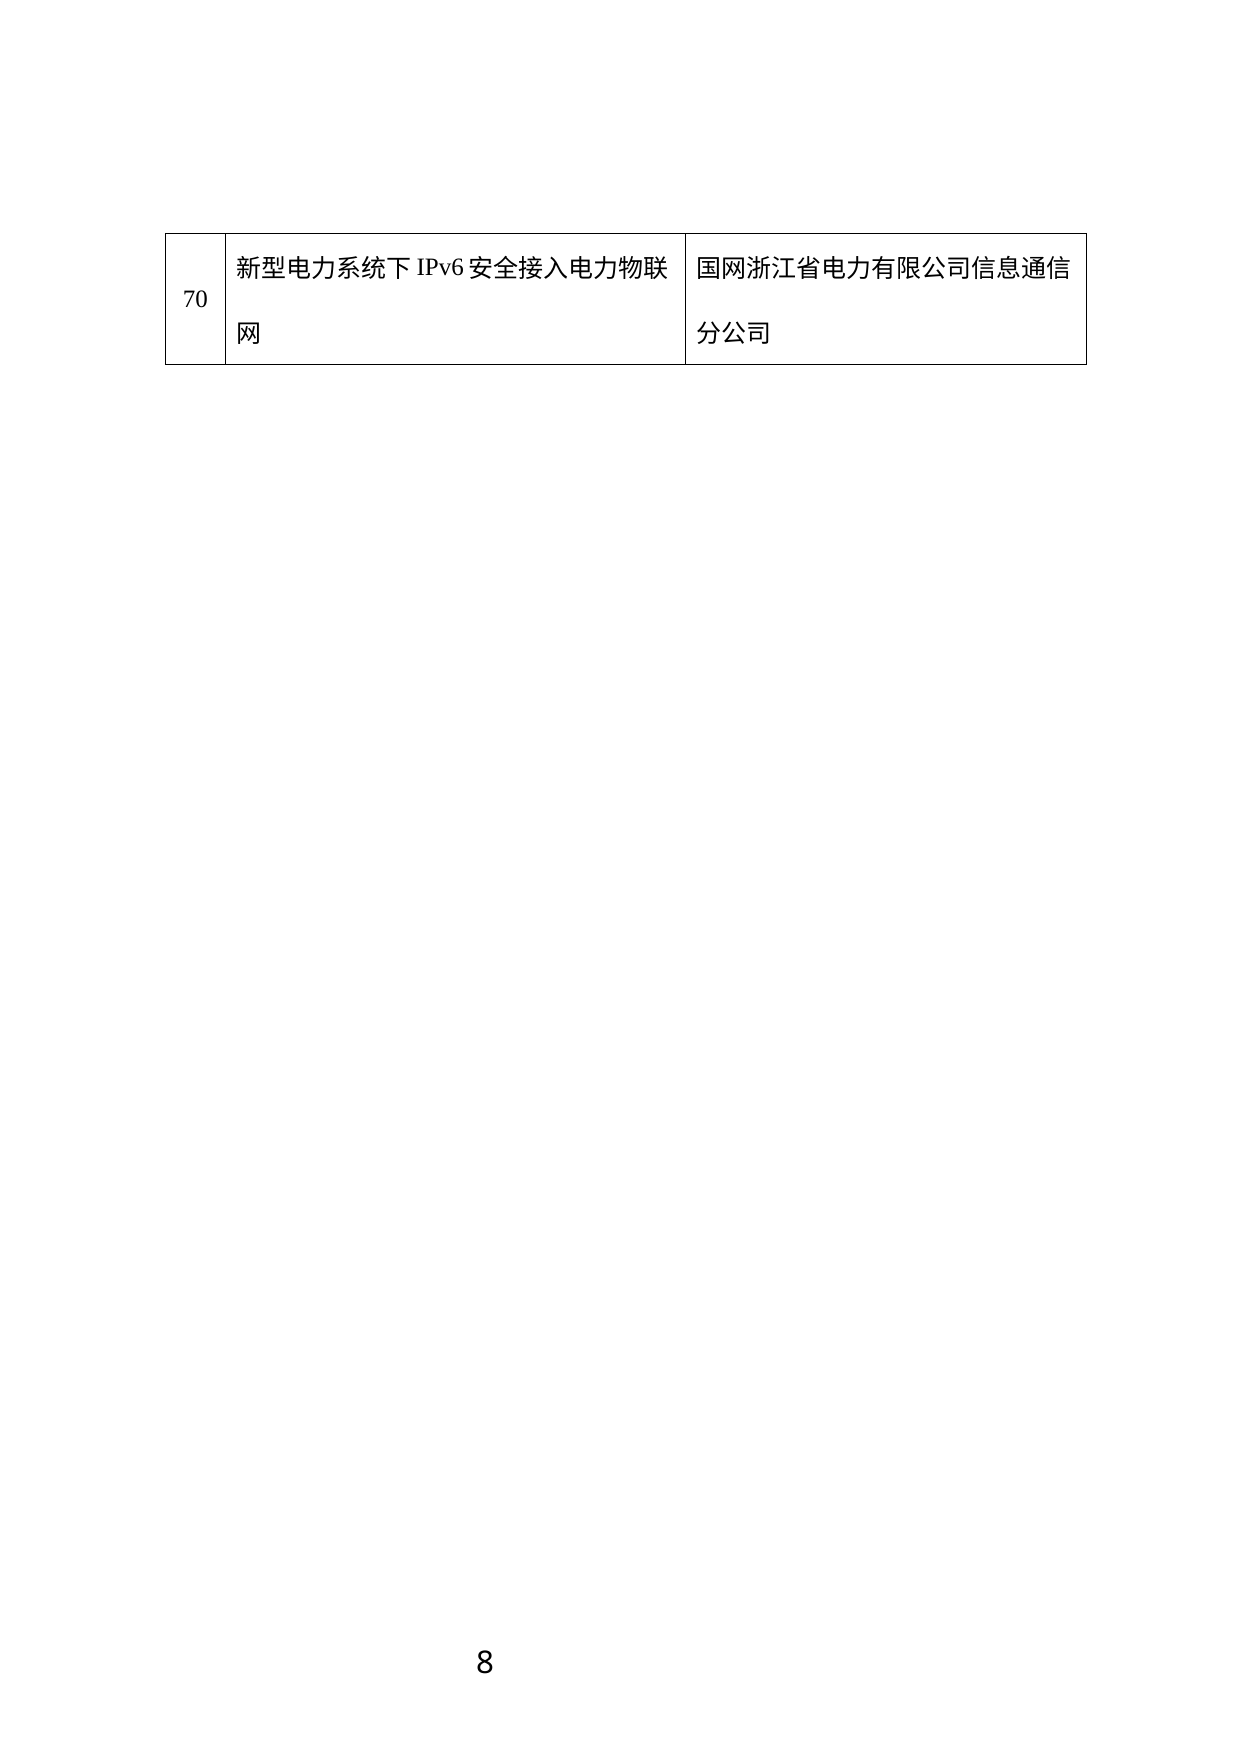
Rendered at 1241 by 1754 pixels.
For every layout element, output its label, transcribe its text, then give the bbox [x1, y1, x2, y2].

table_cell 新型电力系统下IPv6安全接入电力物联网 [226, 234, 685, 364]
table_cell 70 [166, 234, 225, 364]
table_cell 国网浙江省电力有限公司信息通信分公司 [686, 234, 1086, 364]
